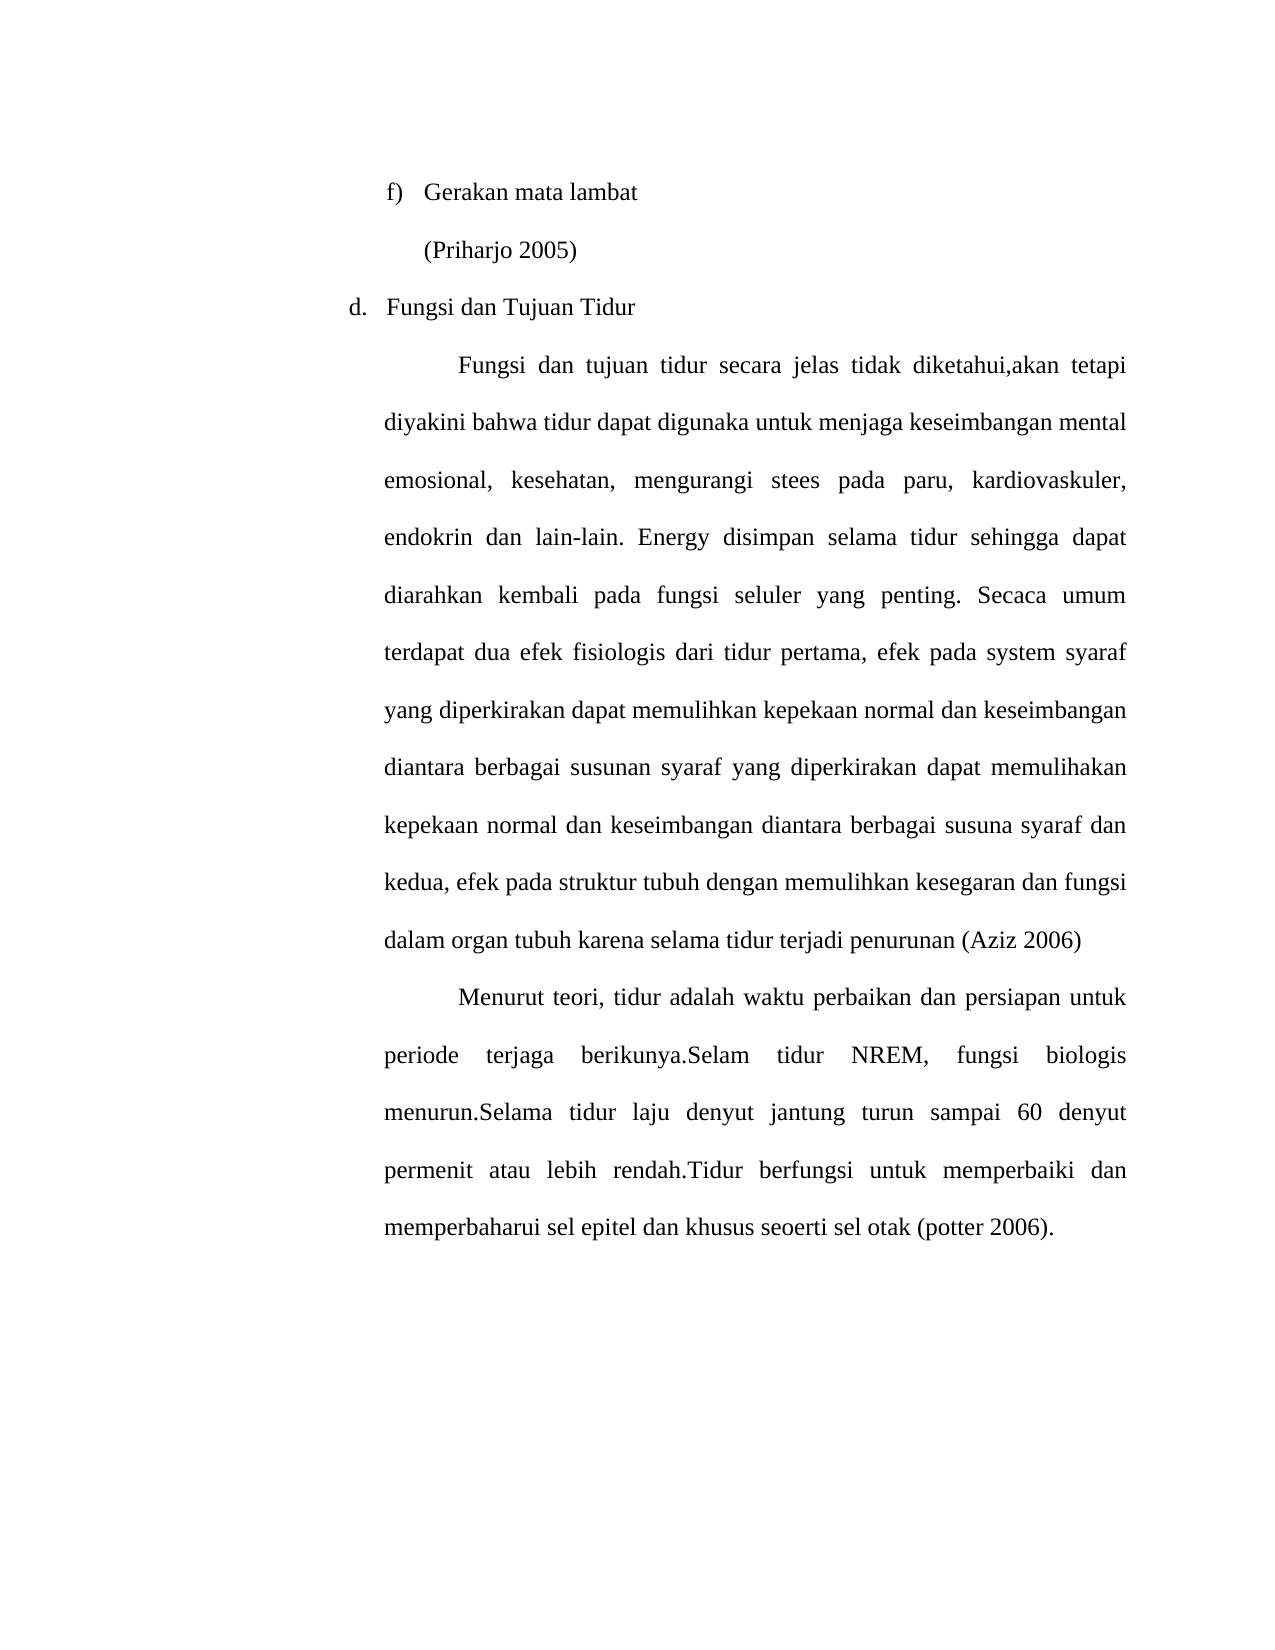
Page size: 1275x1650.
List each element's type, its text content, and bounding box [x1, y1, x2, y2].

list Fungsi dan Tujuan Tidur [349, 292, 1127, 321]
list Menurut teori, tidur adalah waktu perbaikan dan persiapan untuk periode terjaga berikunya.Selam tidur NREM, fungsi biologis menurun.Selama tidur laju denyut jantung turun sampai 60 denyut permenit atau lebih rendah.Tidur berfungsi untuk memperbaiki dan memperbaharui sel epitel dan khusus seoerti sel otak (potter 2006). [384, 982, 1127, 1241]
list (Priharjo 2005) [424, 235, 1127, 263]
list Gerakan mata lambat [386, 177, 1127, 206]
list Fungsi dan tujuan tidur secara jelas tidak diketahui,akan tetapi diyakini bahwa tidur dapat digunaka untuk menjaga keseimbangan mental emosional, kesehatan, mengurangi stees pada paru, kardiovaskuler, endokrin dan lain-lain. Energy disimpan selama tidur sehingga dapat diarahkan kembali pada fungsi seluler yang penting. Secaca umum terdapat dua efek fisiologis dari tidur pertama, efek pada system syaraf yang diperkirakan dapat memulihkan kepekaan normal dan keseimbangan diantara berbagai susunan syaraf yang diperkirakan dapat memulihakan kepekaan normal dan keseimbangan diantara berbagai susuna syaraf dan kedua, efek pada struktur tubuh dengan memulihkan kesegaran dan fungsi dalam organ tubuh karena selama tidur terjadi penurunan (Aziz 2006) [384, 350, 1127, 953]
